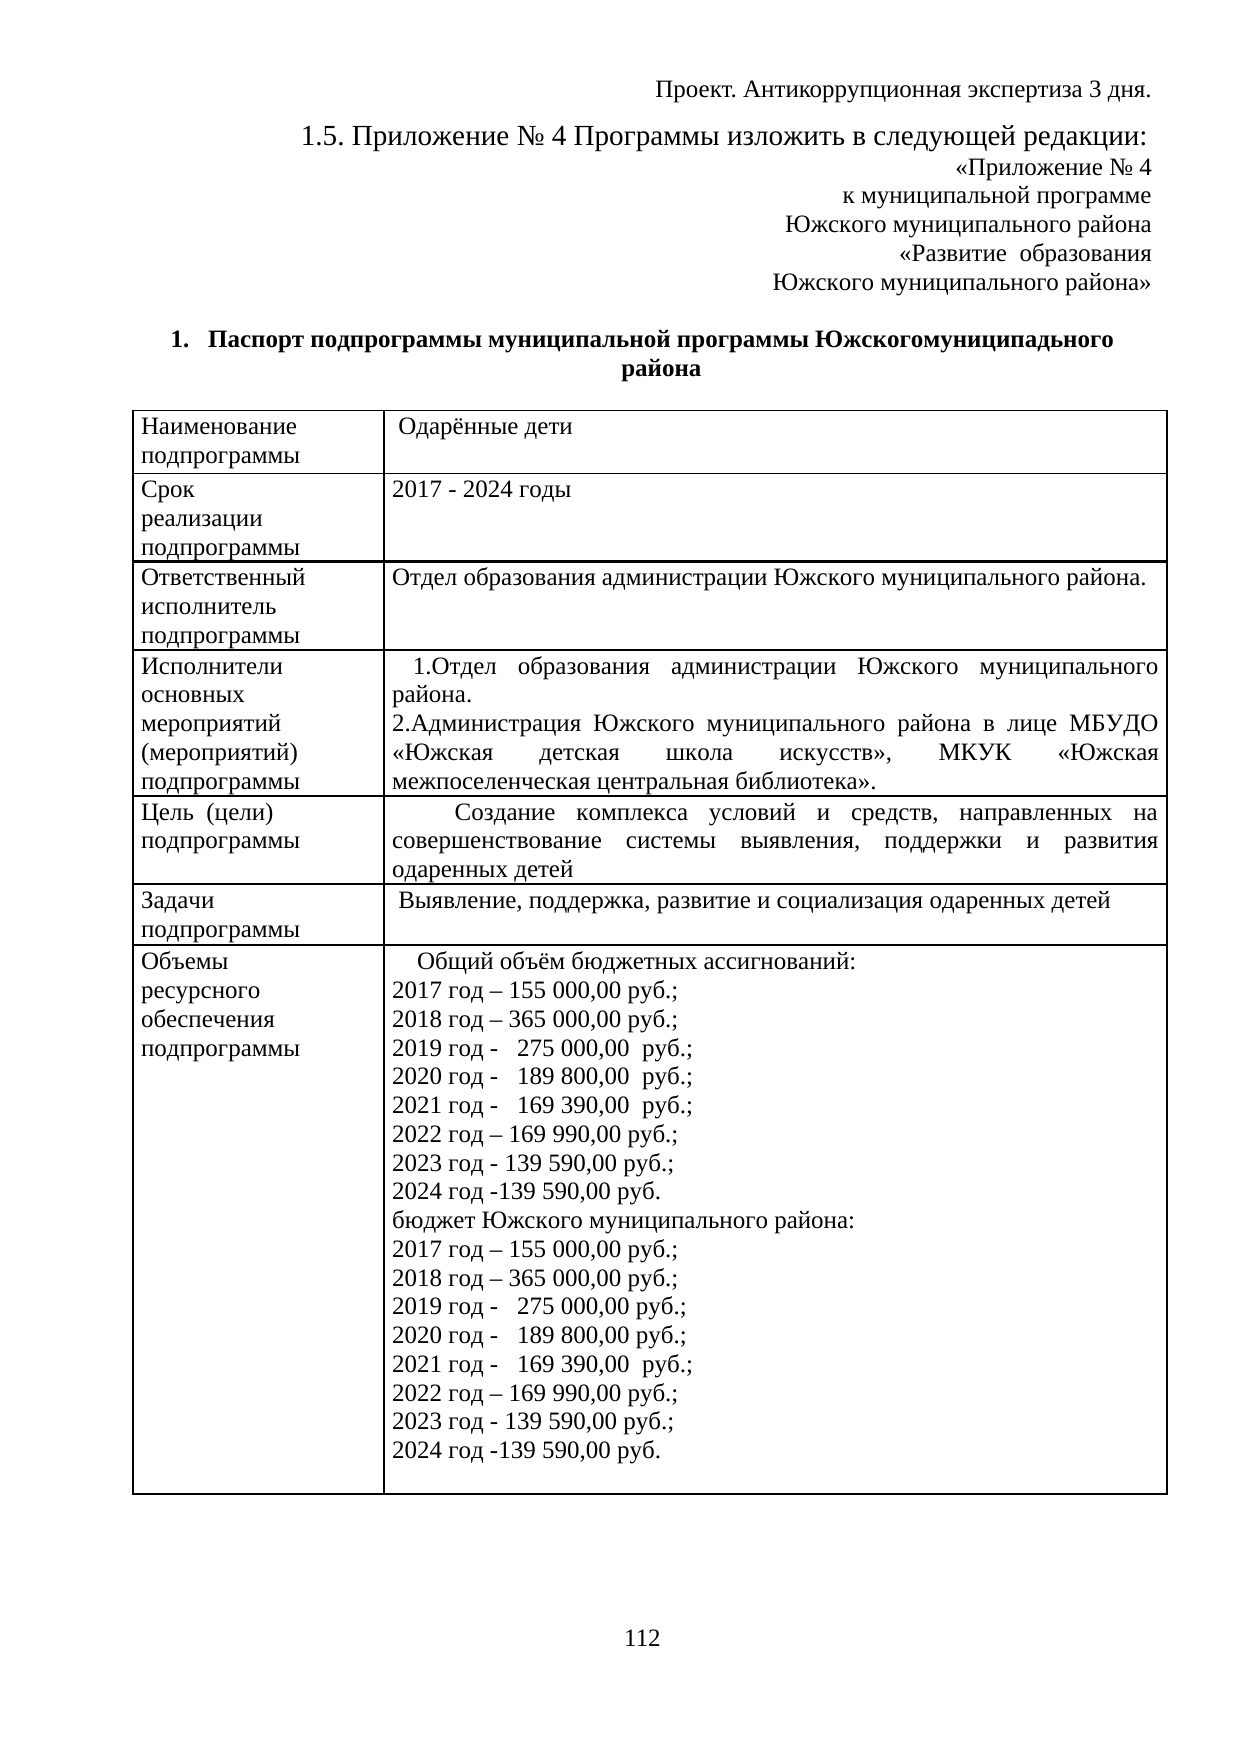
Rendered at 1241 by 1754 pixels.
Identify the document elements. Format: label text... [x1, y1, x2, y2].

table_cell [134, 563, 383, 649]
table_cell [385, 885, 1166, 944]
list Паспорт подпрограммы муниципальной программы Южскогомуниципадьного района [133, 324, 1152, 382]
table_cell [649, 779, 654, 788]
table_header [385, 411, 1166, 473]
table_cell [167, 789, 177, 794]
text Южского муниципального района» [133, 267, 1152, 295]
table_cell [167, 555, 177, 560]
text к муниципальной программе [649, 180, 1152, 209]
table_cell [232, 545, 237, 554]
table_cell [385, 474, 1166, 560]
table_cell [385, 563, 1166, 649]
text Южского муниципального района [649, 209, 1152, 238]
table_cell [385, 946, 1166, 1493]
text 1.5. Приложение № 4 Программы изложить в следующей редакции: [133, 118, 1152, 152]
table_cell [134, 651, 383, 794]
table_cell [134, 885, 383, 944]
text «Развитие образования [723, 238, 1152, 267]
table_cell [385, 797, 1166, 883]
text «Приложение № 4 [133, 152, 1152, 180]
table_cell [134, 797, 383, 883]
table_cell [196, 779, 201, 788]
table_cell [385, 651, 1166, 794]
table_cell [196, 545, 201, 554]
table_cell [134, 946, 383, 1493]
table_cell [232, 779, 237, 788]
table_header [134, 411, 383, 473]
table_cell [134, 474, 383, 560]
